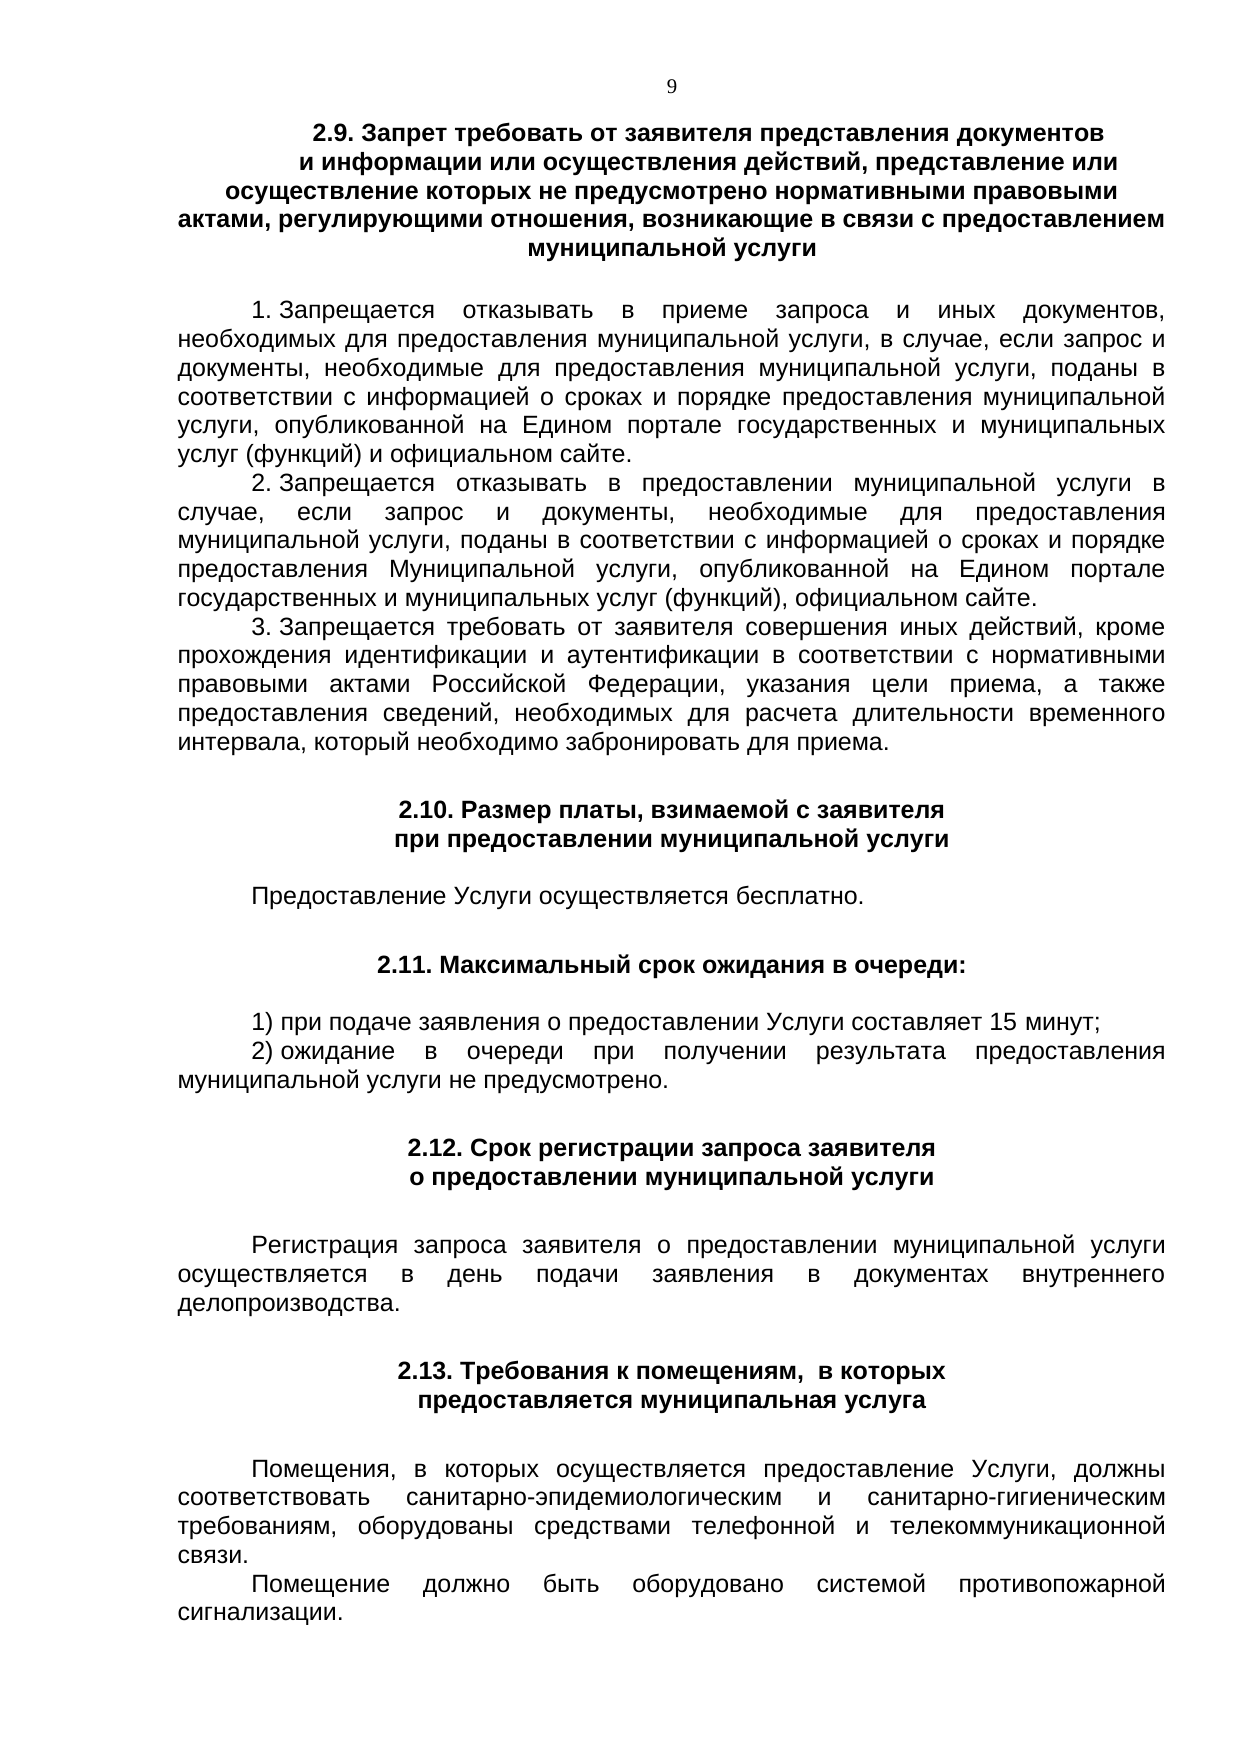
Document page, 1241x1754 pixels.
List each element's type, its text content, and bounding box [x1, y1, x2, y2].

text Помещения, в которых осуществляется предоставление Услуги, должны соответствовать санитарно-эпидемиологическим и санитарно-гигиеническим требованиям, оборудованы средствами телефонной и телекоммуникационной связи. [177, 1453, 1167, 1568]
text 3. Запрещается требовать от заявителя совершения иных действий, кроме прохождения идентификации и аутентификации в соответствии с нормативными правовыми актами Российской Федерации, указания цели приема, а также предоставления сведений, необходимых для расчета длительности временного интервала, который необходимо забронировать для приема. [177, 612, 1167, 755]
text 2.13. Требования к помещениям, в которых [177, 1356, 1167, 1385]
text Помещение должно быть оборудовано системой противопожарной сигнализации. [177, 1568, 1167, 1626]
text 2.10. Размер платы, взимаемой с заявителя [177, 795, 1167, 824]
text Предоставление Услуги осуществляется бесплатно. [177, 881, 1167, 910]
text 2. Запрещается отказывать в предоставлении муниципальной услуги в случае, если запрос и документы, необходимые для предоставления муниципальной услуги, поданы в соответствии с информацией о сроках и порядке предоставления Муниципальной услуги, опубликованной на Едином портале государственных и муниципальных услуг (функций), официальном сайте. [177, 468, 1167, 612]
text 2) ожидание в очереди при получении результата предоставления муниципальной услуги не предусмотрено. [177, 1036, 1167, 1093]
text о предоставлении муниципальной услуги [177, 1162, 1167, 1191]
text Регистрация запроса заявителя о предоставлении муниципальной услуги осуществляется в день подачи заявления в документах внутреннего делопроизводства. [177, 1230, 1167, 1317]
text 2.11. Максимальный срок ожидания в очереди: [177, 950, 1167, 978]
text и информации или осуществления действий, представление или осуществление которых не предусмотрено нормативными правовыми актами, регулирующими отношения, возникающие в связи с предоставлением муниципальной услуги [177, 147, 1167, 262]
text при предоставлении муниципальной услуги [177, 824, 1167, 853]
text 2.12. Срок регистрации запроса заявителя [177, 1133, 1167, 1162]
text 2.9. Запрет требовать от заявителя представления документов [177, 118, 1167, 147]
text 1. Запрещается отказывать в приеме запроса и иных документов, необходимых для предоставления муниципальной услуги, в случае, если запрос и документы, необходимые для предоставления муниципальной услуги, поданы в соответствии с информацией о сроках и порядке предоставления муниципальной услуги, опубликованной на Едином портале государственных и муниципальных услуг (функций) и официальном сайте. [177, 295, 1167, 468]
text 1) при подаче заявления о предоставлении Услуги составляет 15 минут; [177, 1007, 1167, 1036]
text предоставляется муниципальная услуга [177, 1385, 1167, 1414]
